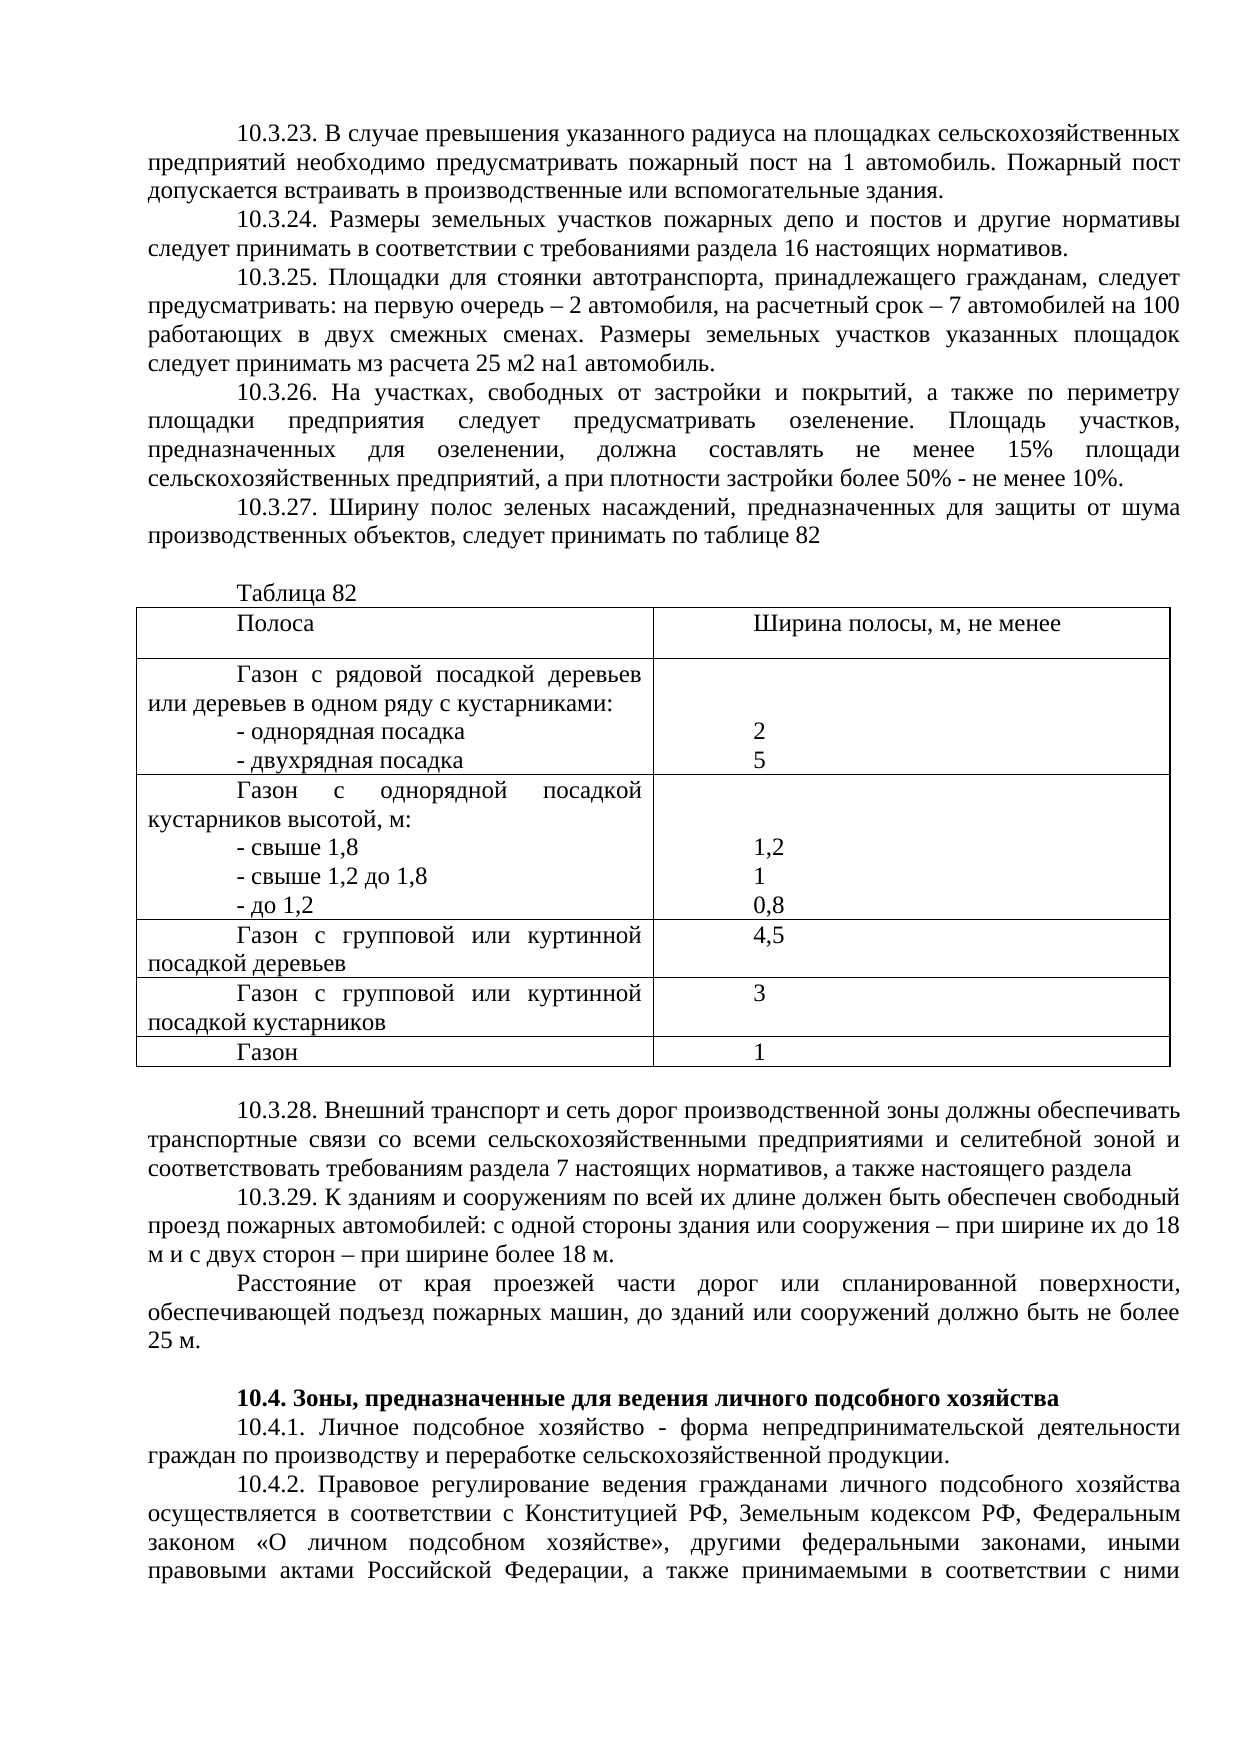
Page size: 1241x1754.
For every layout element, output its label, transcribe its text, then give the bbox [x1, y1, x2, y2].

text 10.3.23. В случае превышения указанного радиуса на площадках сельскохозяйственных предприятий необходимо предусматривать пожарный пост на 1 автомобиль. Пожарный пост допускается встраивать в производственные или вспомогательные здания. [148, 118, 1181, 204]
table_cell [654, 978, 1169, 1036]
text 10.3.24. Размеры земельных участков пожарных депо и постов и другие нормативы следует принимать в соответствии с требованиями раздела 16 настоящих нормативов. [148, 204, 1181, 262]
text 10.3.29. К зданиям и сооружениям по всей их длине должен быть обеспечен свободный проезд пожарных автомобилей: с одной стороны здания или сооружения – при ширине их до 18 м и с двух сторон – при ширине более 18 м. [148, 1182, 1181, 1268]
text 10.4. Зоны, предназначенные для ведения личного подсобного хозяйства [148, 1383, 1181, 1412]
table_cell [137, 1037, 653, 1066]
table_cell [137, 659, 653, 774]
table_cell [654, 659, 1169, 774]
text 10.3.26. На участках, свободных от застройки и покрытий, а также по периметру площадки предприятия следует предусматривать озеленение. Площадь участков, предназначенных для озеленении, должна составлять не менее 15% площади сельскохозяйственных предприятий, а при плотности застройки более 50% - не менее 10%. [148, 377, 1181, 492]
text 10.3.27. Ширину полос зеленых насаждений, предназначенных для защиты от шума производственных объектов, следует принимать по таблице 82 [148, 492, 1181, 549]
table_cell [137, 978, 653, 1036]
text 10.3.28. Внешний транспорт и сеть дорог производственной зоны должны обеспечивать транспортные связи со всеми сельскохозяйственными предприятиями и селитебной зоной и соответствовать требованиям раздела 7 настоящих нормативов, а также настоящего раздела [148, 1095, 1181, 1182]
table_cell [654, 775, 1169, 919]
text 10.3.25. Площадки для стоянки автотранспорта, принадлежащего гражданам, следует предусматривать: на первую очередь – 2 автомобиля, на расчетный срок – 7 автомобилей на 100 работающих в двух смежных сменах. Размеры земельных участков указанных площадок следует принимать мз расчета 25 м2 на1 автомобиль. [148, 262, 1181, 377]
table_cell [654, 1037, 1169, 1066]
text 10.4.1. Личное подсобное хозяйство - форма непредпринимательской деятельности граждан по производству и переработке сельскохозяйственной продукции. [148, 1412, 1181, 1469]
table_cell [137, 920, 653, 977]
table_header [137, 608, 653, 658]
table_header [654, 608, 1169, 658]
text Расстояние от края проезжей части дорог или спланированной поверхности, обеспечивающей подъезд пожарных машин, до зданий или сооружений должно быть не более 25 м. [148, 1268, 1181, 1354]
text Таблица 82 [148, 578, 1181, 607]
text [148, 1469, 1181, 1584]
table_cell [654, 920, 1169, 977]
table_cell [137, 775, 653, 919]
